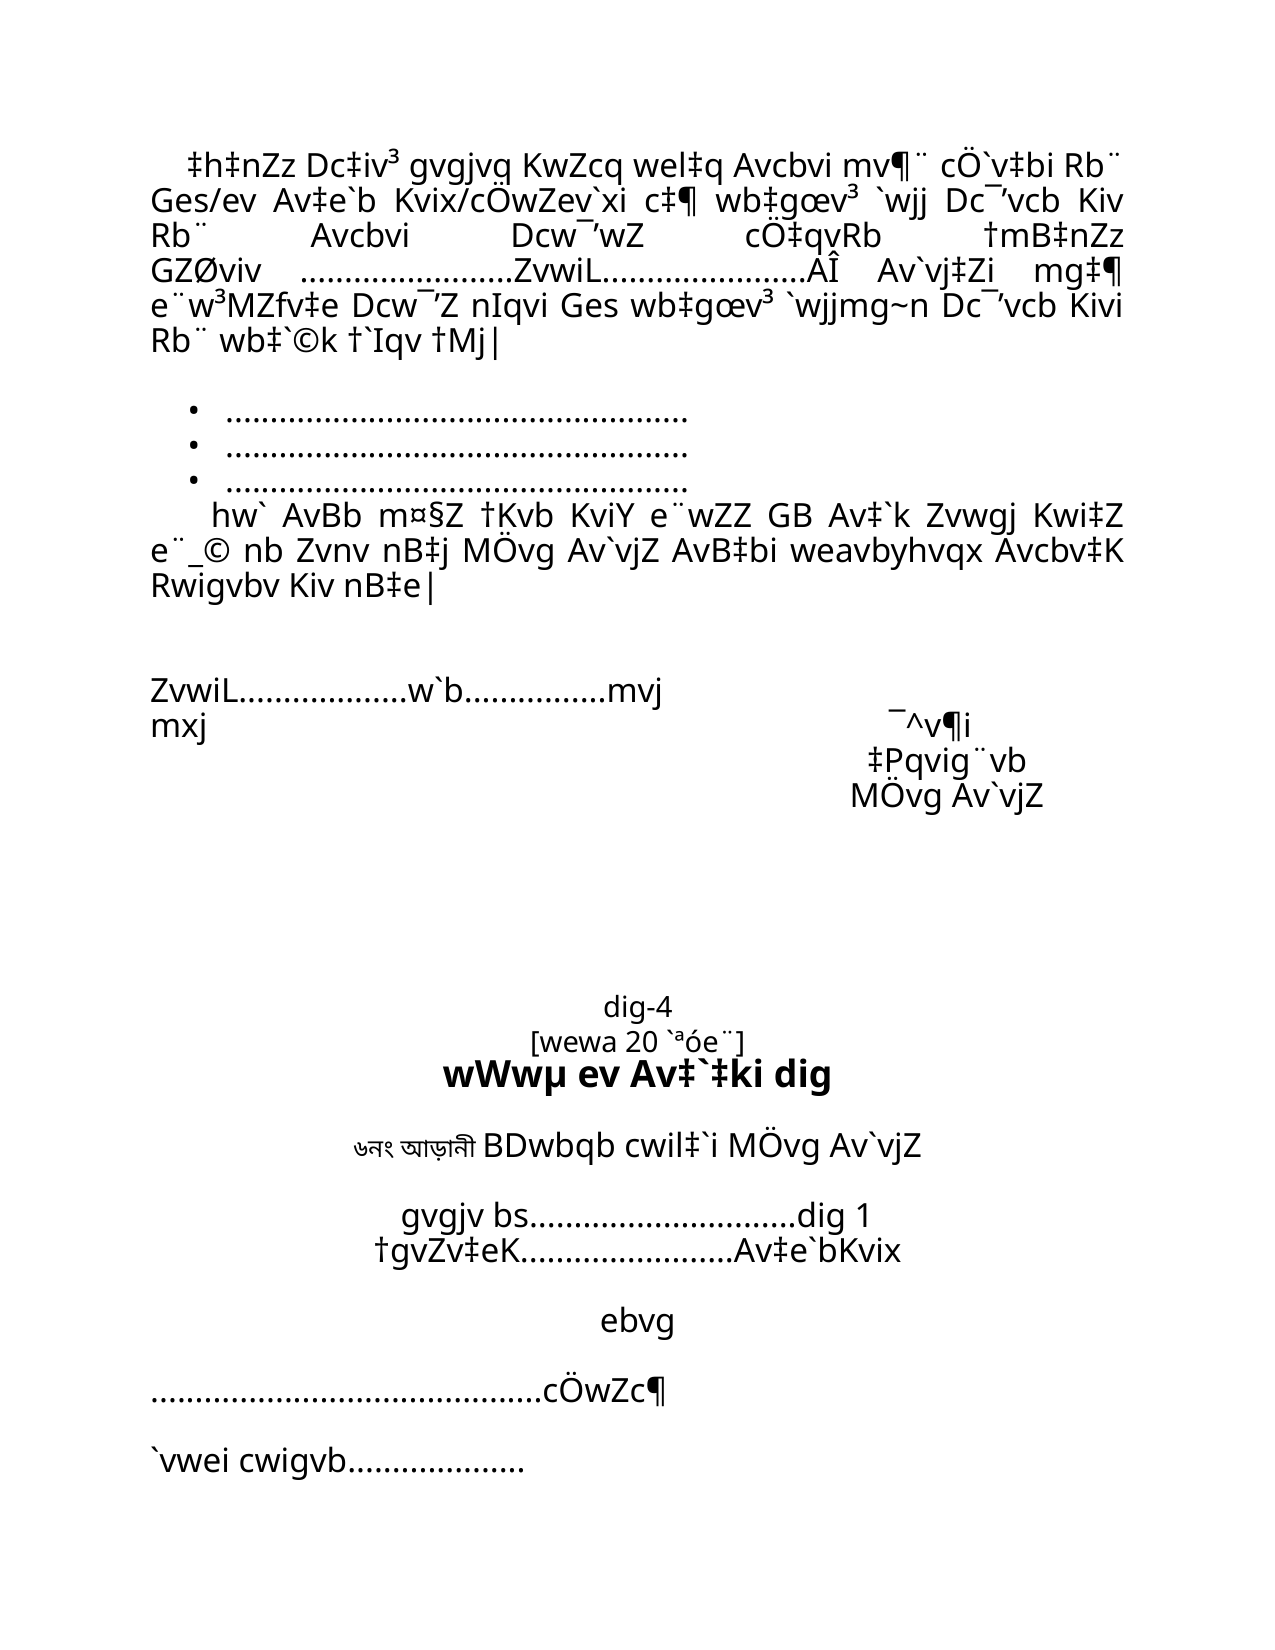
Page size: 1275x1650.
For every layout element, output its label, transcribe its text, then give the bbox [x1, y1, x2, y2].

text mxj ¯^v¶i [150, 710, 1125, 745]
text dig-4 [150, 990, 1125, 1025]
text ‡Pqvig¨vb [150, 745, 1125, 780]
text ebvg [150, 1305, 1125, 1340]
text wWwµ ev Av‡`‡ki dig [150, 1060, 1125, 1095]
text ............................................cÖwZc¶ [150, 1375, 1125, 1410]
text ৬নং আড়ানী BDwbqb cwil‡`i MÖvg Av`vjZ [150, 1130, 1125, 1165]
text ‡h‡nZz Dc‡iv³ gvgjvq KwZcq wel‡q Avcbvi mv¶¨ cÖ`v‡bi Rb¨ Ges/ev Av‡e`b Kvix/cÖwZev`xi c‡¶ wb‡gœv³ `wjj Dc¯’vcb Kiv Rb¨ Avcbvi Dcw¯’wZ cÖ‡qvRb †mB‡nZz GZØviv ........................ZvwiL.......................AÎ Av`vj‡Zi mg‡¶ e¨w³MZfv‡e Dcw¯’Z nIqvi Ges wb‡gœv³ `wjjmg~n Dc¯’vcb Kivi Rb¨ wb‡`©k †`Iqv †Mj| [150, 150, 1125, 360]
list .................................................... [187, 395, 1125, 430]
list .................................................... [187, 430, 1125, 465]
text `vwei cwigvb.................... [150, 1445, 1125, 1480]
text MÖvg Av`vjZ [150, 780, 1125, 815]
text gvgjv bs..............................dig 1 †gvZv‡eK........................Av‡e`bKvix [150, 1200, 1125, 1270]
text [wewa 20 `ªóe¨] [150, 1025, 1125, 1060]
text ZvwiL...................w`b................mvj [150, 675, 1125, 710]
text hw` AvBb m¤§Z †Kvb KviY e¨wZZ GB Av‡`k Zvwgj Kwi‡Z e¨_© nb Zvnv nB‡j MÖvg Av`vjZ AvB‡bi weavbyhvqx Avcbv‡K Rwigvbv Kiv nB‡e| [150, 500, 1125, 605]
list .................................................... [187, 465, 1125, 500]
